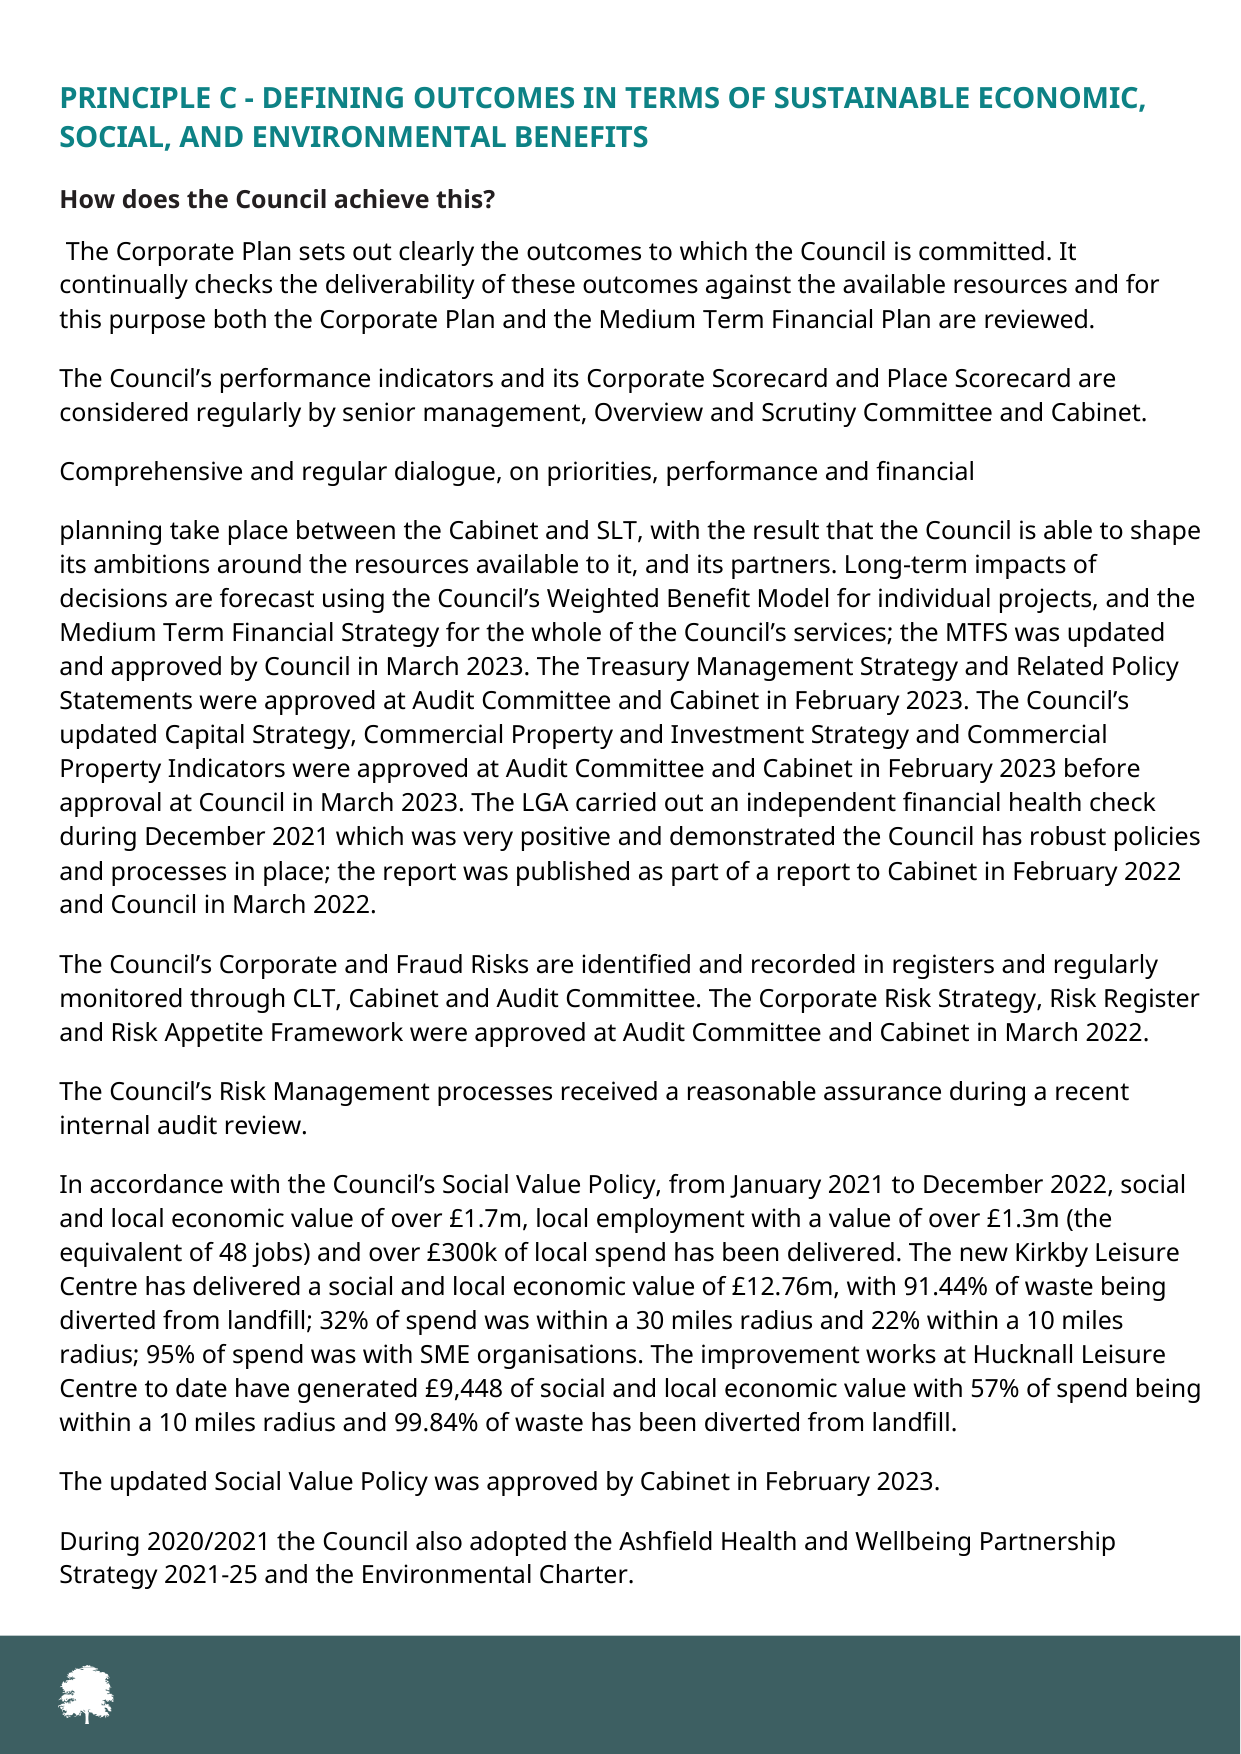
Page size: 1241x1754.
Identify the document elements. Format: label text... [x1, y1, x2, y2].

text The Council’s Risk Management processes received a reasonable assurance during a recent internal audit review. [59, 1073, 1205, 1142]
text The Council’s performance indicators and its Corporate Scorecard and Place Scorecard are considered regularly by senior management, Overview and Scrutiny Committee and Cabinet. [59, 360, 1205, 428]
text The Corporate Plan sets out clearly the outcomes to which the Council is committed. It continually checks the deliverability of these outcomes against the available resources and for this purpose both the Corporate Plan and the Medium Term Financial Plan are reviewed. [59, 233, 1205, 335]
text Comprehensive and regular dialogue, on priorities, performance and financial [59, 453, 1205, 487]
text The Council’s Corporate and Fraud Risks are identified and recorded in registers and regularly monitored through CLT, Cabinet and Audit Committee. The Corporate Risk Strategy, Risk Register and Risk Appetite Framework were approved at Audit Committee and Cabinet in March 2022. [59, 946, 1205, 1048]
text During 2020/2021 the Council also adopted the Ashfield Health and Wellbeing Partnership Strategy 2021-25 and the Environmental Charter. [59, 1523, 1205, 1591]
picture [58, 1665, 114, 1724]
text How does the Council achieve this? [59, 181, 1168, 216]
text PRINCIPLE C - DEFINING OUTCOMES IN TERMS OF SUSTAINABLE ECONOMIC, SOCIAL, AND ENVIRONMENTAL BENEFITS [59, 77, 1211, 156]
text In accordance with the Council’s Social Value Policy, from January 2021 to December 2022, social and local economic value of over £1.7m, local employment with a value of over £1.3m (the equivalent of 48 jobs) and over £300k of local spend has been delivered. The new Kirkby Leisure Centre has delivered a social and local economic value of £12.76m, with 91.44% of waste being diverted from landfill; 32% of spend was within a 30 miles radius and 22% within a 10 miles radius; 95% of spend was with SME organisations. The improvement works at Hucknall Leisure Centre to date have generated £9,448 of social and local economic value with 57% of spend being within a 10 miles radius and 99.84% of waste has been diverted from landfill. [59, 1167, 1205, 1439]
text The updated Social Value Policy was approved by Cabinet in February 2023. [59, 1464, 1205, 1498]
text planning take place between the Cabinet and SLT, with the result that the Council is able to shape its ambitions around the resources available to it, and its partners. Long-term impacts of decisions are forecast using the Council’s Weighted Benefit Model for individual projects, and the Medium Term Financial Strategy for the whole of the Council’s services; the MTFS was updated and approved by Council in March 2023. The Treasury Management Strategy and Related Policy Statements were approved at Audit Committee and Cabinet in February 2023. The Council’s updated Capital Strategy, Commercial Property and Investment Strategy and Commercial Property Indicators were approved at Audit Committee and Cabinet in February 2023 before approval at Council in March 2023. The LGA carried out an independent financial health check during December 2021 which was very positive and demonstrated the Council has robust policies and processes in place; the report was published as part of a report to Cabinet in February 2022 and Council in March 2022. [59, 512, 1205, 921]
